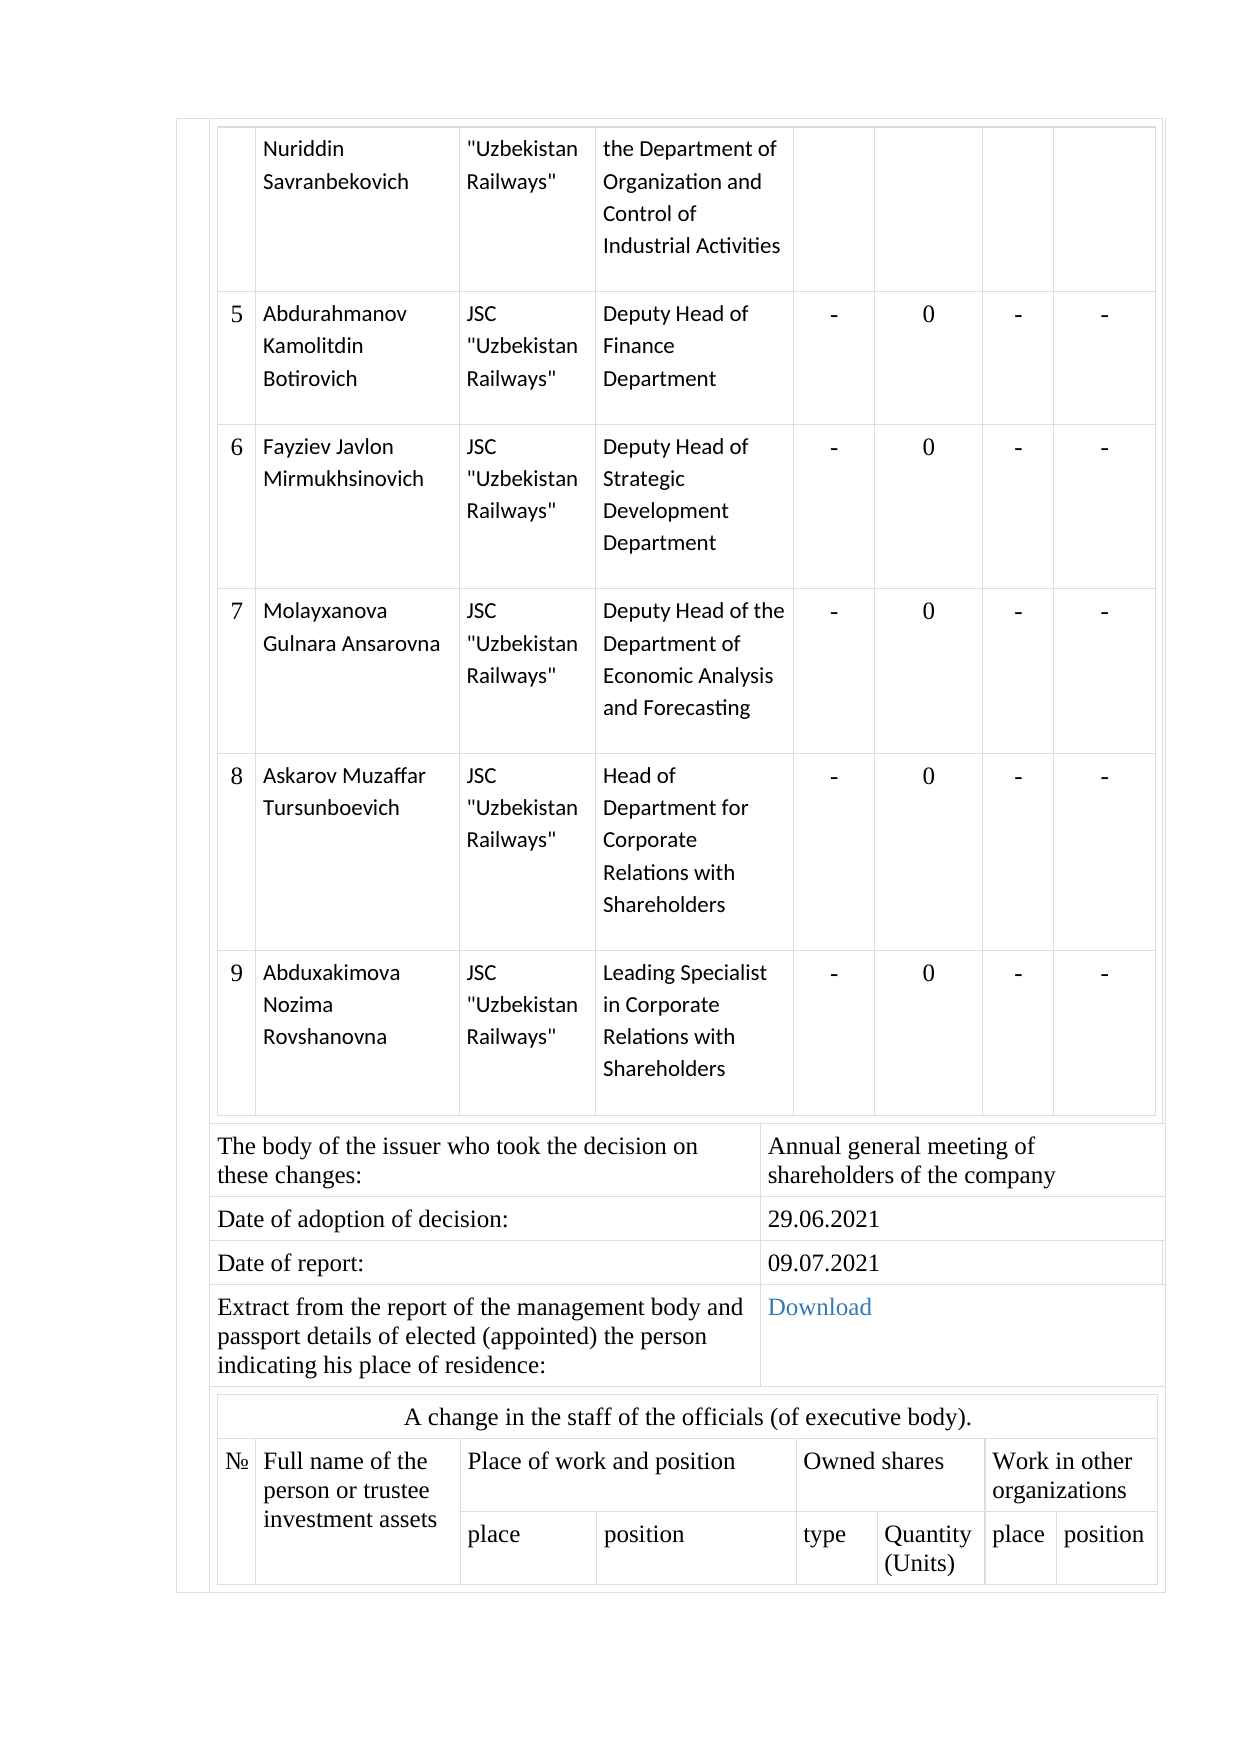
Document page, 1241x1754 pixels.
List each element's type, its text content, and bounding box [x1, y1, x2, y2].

table_cell [210, 1387, 1165, 1592]
table_cell Date of report: [210, 1241, 760, 1284]
table_cell Extract from the report of the management body and passport details of elected (appointed) the person indicating his place of residence: [210, 1285, 760, 1386]
table_cell [210, 119, 1162, 1123]
table_cell 09.07.2021 [761, 1241, 1162, 1284]
table_cell Date of adoption of decision: [210, 1197, 760, 1240]
table_cell The body of the issuer who took the decision on these changes: [210, 1124, 760, 1196]
table_cell 29.06.2021 [761, 1197, 1165, 1240]
table_cell Annual general meeting of shareholders of the company [761, 1124, 1165, 1196]
table_cell Download [761, 1285, 1165, 1386]
